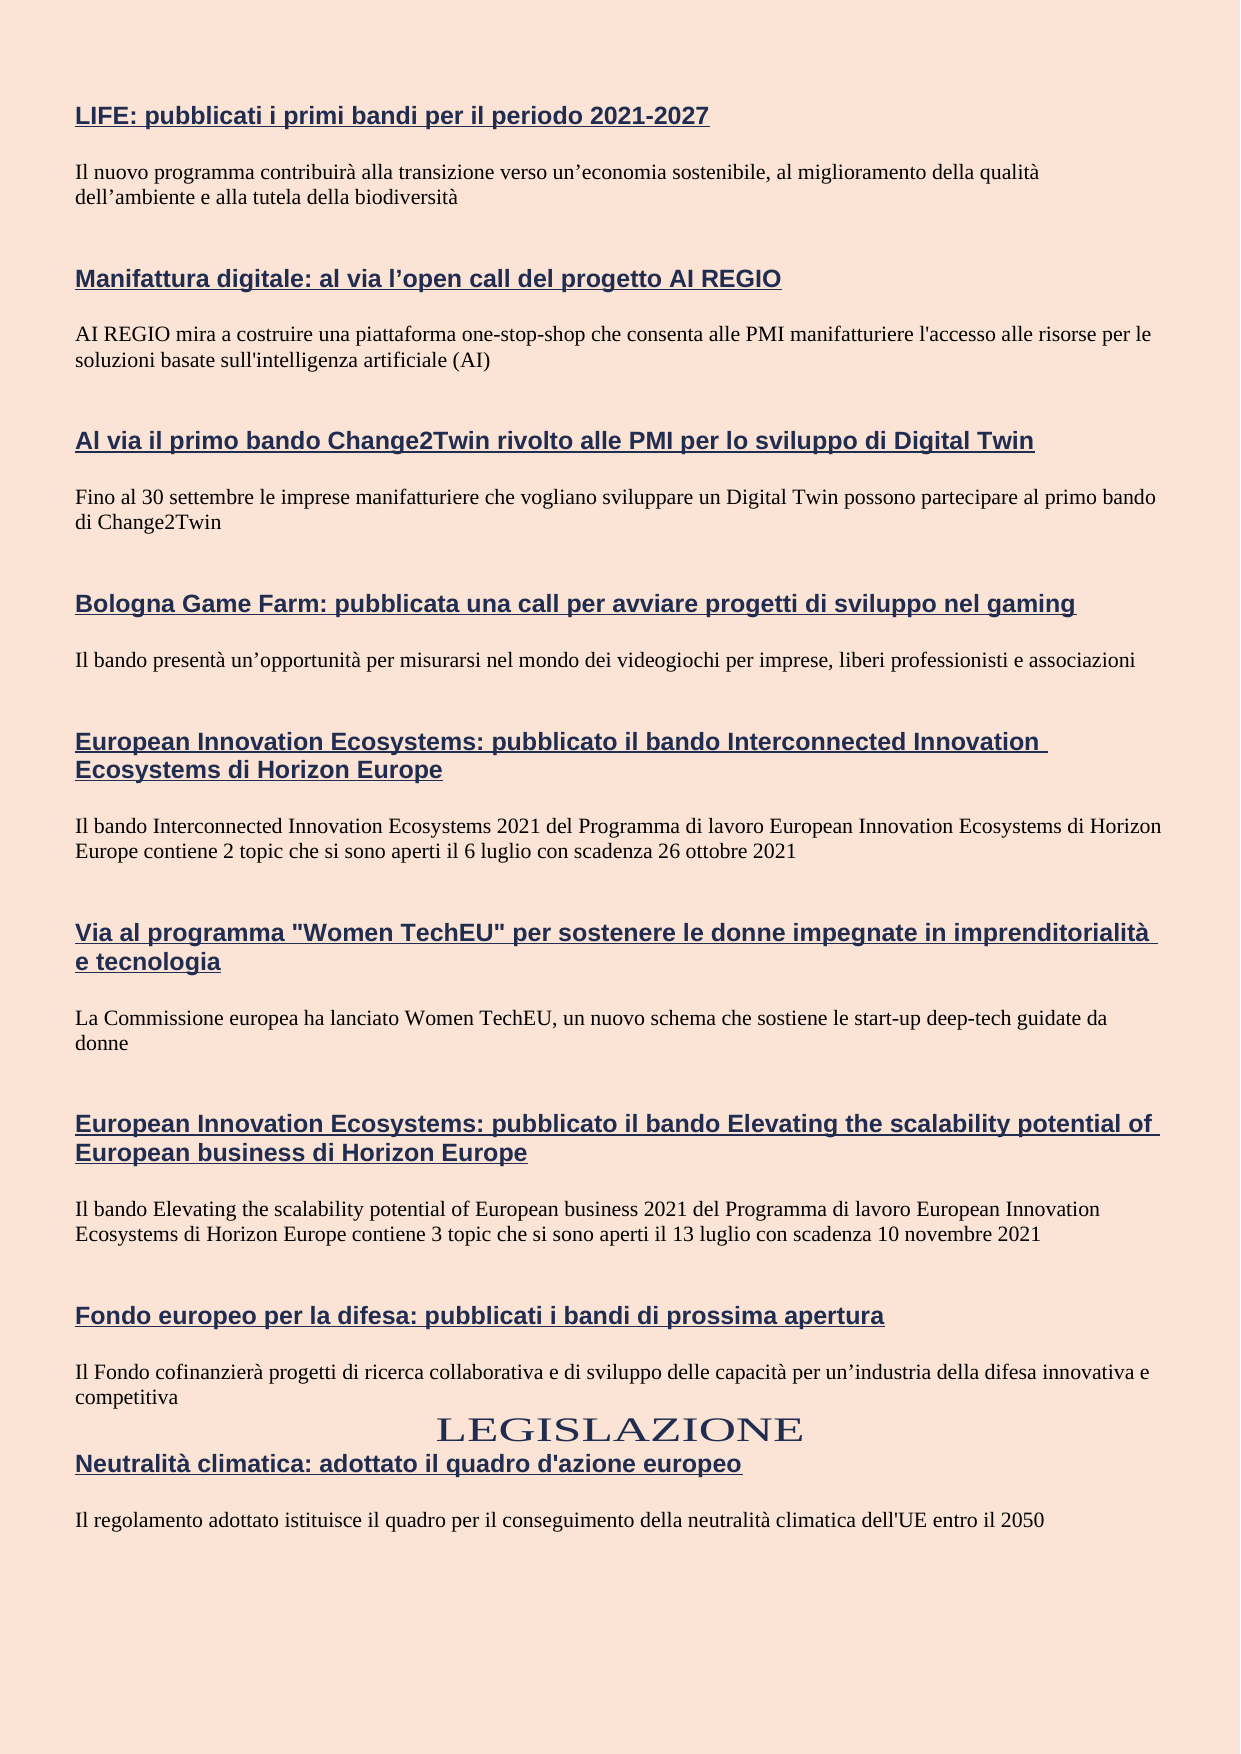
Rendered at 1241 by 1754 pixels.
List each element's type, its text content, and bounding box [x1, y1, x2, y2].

text Il bando Elevating the scalability potential of European business 2021 del Programma di lavoro European Innovation Ecosystems di Horizon Europe contiene 3 topic che si sono aperti il 13 luglio con scadenza 10 novembre 2021 [75, 1196, 1165, 1246]
text Il regolamento adottato istituisce il quadro per il conseguimento della neutralità climatica dell'UE entro il 2050 [75, 1507, 1165, 1532]
subtitle European Innovation Ecosystems: pubblicato il bando Elevating the scalability potential of European business di Horizon Europe [75, 1109, 1165, 1167]
subtitle Neutralità climatica: adottato il quadro d'azione europeo [75, 1449, 1165, 1477]
text AI REGIO mira a costruire una piattaforma one-stop-shop che consenta alle PMI manifatturiere l'accesso alle risorse per le soluzioni basate sull'intelligenza artificiale (AI) [75, 321, 1165, 372]
subtitle Bologna Game Farm: pubblicata una call per avviare progetti di sviluppo nel gaming [75, 589, 1165, 618]
subtitle Al via il primo bando Change2Twin rivolto alle PMI per lo sviluppo di Digital Twin [75, 426, 1165, 455]
subtitle European Innovation Ecosystems: pubblicato il bando Interconnected Innovation Ecosystems di Horizon Europe [75, 726, 1165, 784]
text Il nuovo programma contribuirà alla transizione verso un’economia sostenibile, al miglioramento della qualità dell’ambiente e alla tutela della biodiversità [75, 159, 1165, 209]
text La Commissione europea ha lanciato Women TechEU, un nuovo schema che sostiene le start-up deep-tech guidate da donne [75, 1004, 1165, 1055]
subtitle LIFE: pubblicati i primi bandi per il periodo 2021-2027 [75, 101, 1165, 129]
text Il bando presentà un’opportunità per misurarsi nel mondo dei videogiochi per imprese, liberi professionisti e associazioni [75, 647, 1165, 672]
subtitle Fondo europeo per la difesa: pubblicati i bandi di prossima apertura [75, 1301, 1165, 1329]
text Il Fondo cofinanzierà progetti di ricerca collaborativa e di sviluppo delle capacità per un’industria della difesa innovativa e competitiva [75, 1359, 1165, 1409]
subtitle Via al programma "Women TechEU" per sostenere le donne impegnate in imprenditorialità e tecnologia [75, 918, 1165, 975]
text Il bando Interconnected Innovation Ecosystems 2021 del Programma di lavoro European Innovation Ecosystems di Horizon Europe contiene 2 topic che si sono aperti il 6 luglio con scadenza 26 ottobre 2021 [75, 813, 1165, 863]
text Fino al 30 settembre le imprese manifatturiere che vogliano sviluppare un Digital Twin possono partecipare al primo bando di Change2Twin [75, 484, 1165, 534]
subtitle LEGISLAZIONE [75, 1409, 1165, 1449]
subtitle Manifattura digitale: al via l’open call del progetto AI REGIO [75, 263, 1165, 292]
